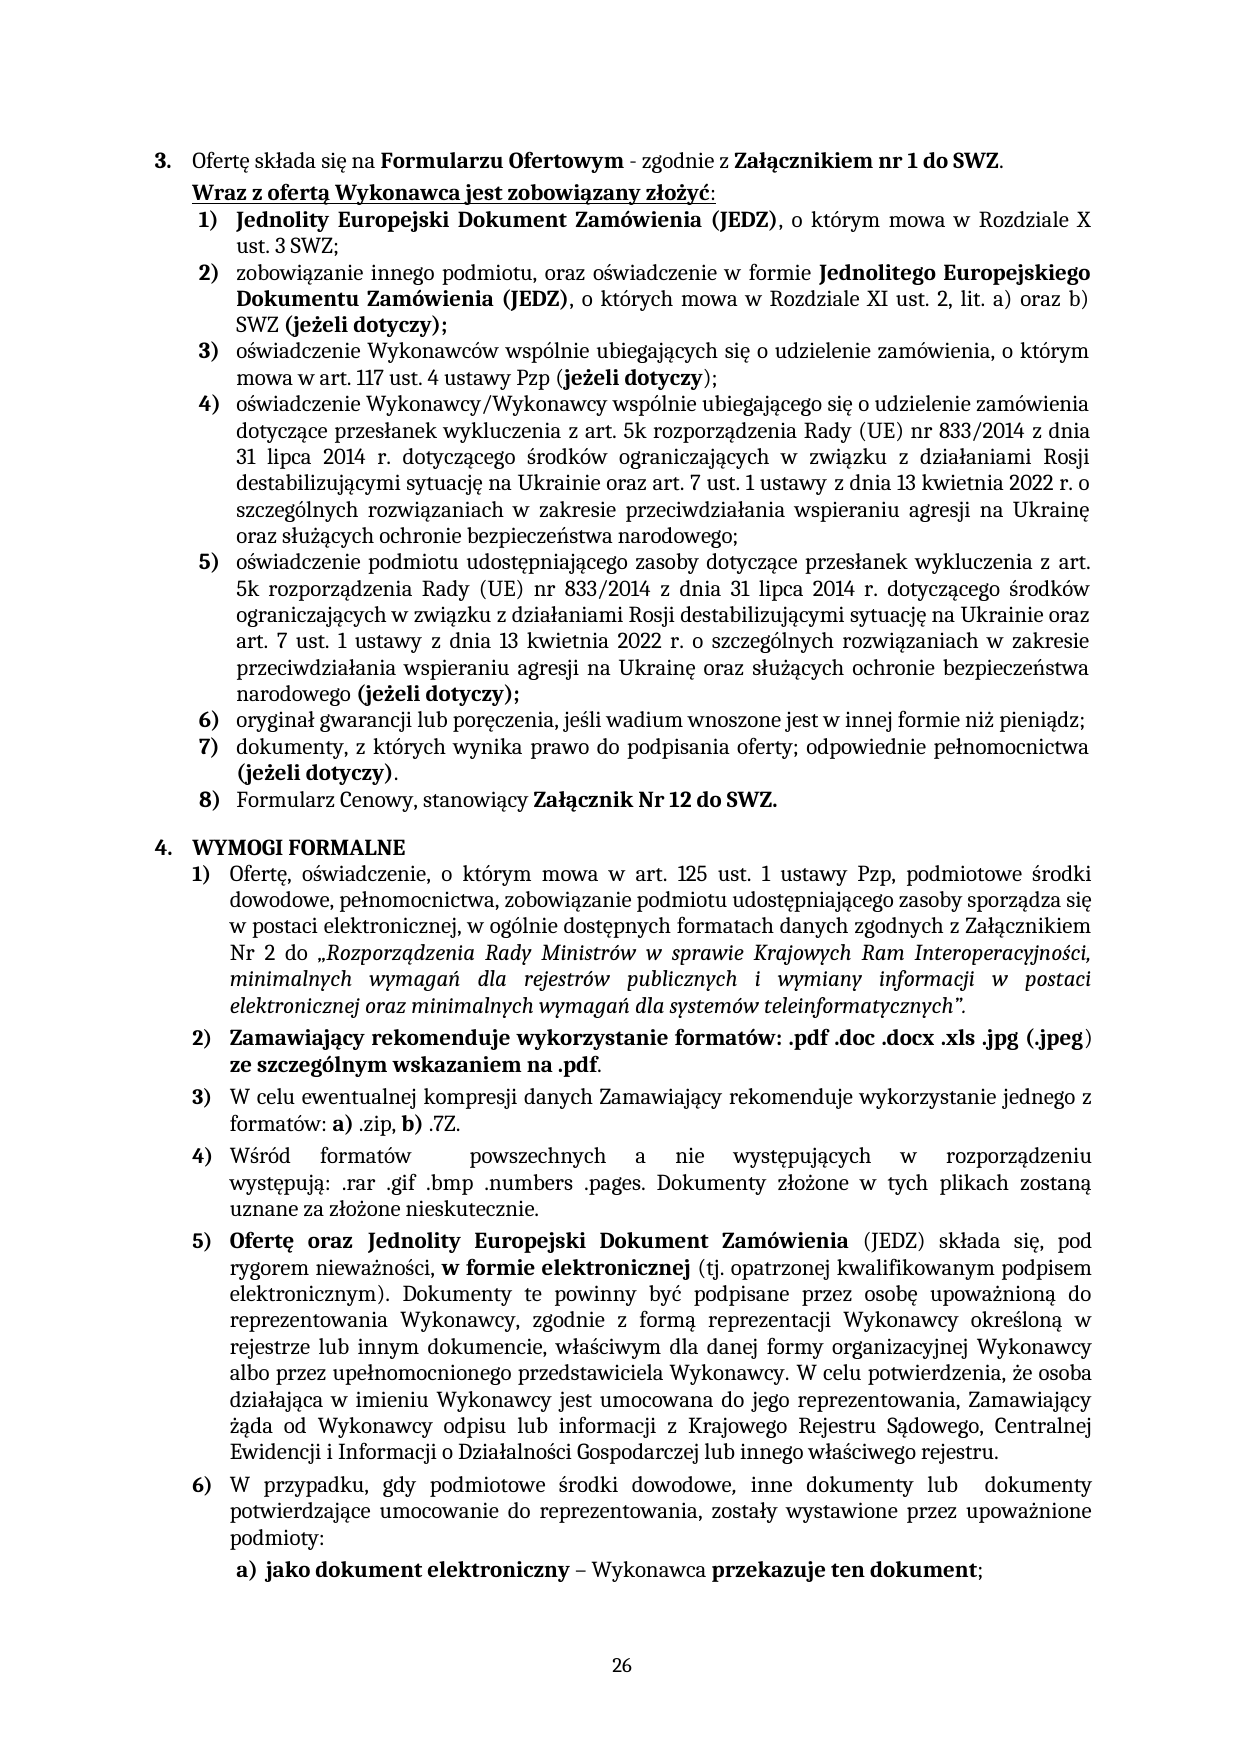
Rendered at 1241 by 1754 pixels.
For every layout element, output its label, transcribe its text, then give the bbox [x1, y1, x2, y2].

list Ofertę, oświadczenie, o którym mowa w art. 125 ust. 1 ustawy Pzp, podmiotowe środki dowodowe, pełnomocnictwa, zobowiązanie podmiotu udostępniającego zasoby sporządza się w postaci elektronicznej, w ogólnie dostępnych formatach danych zgodnych z Załącznikiem Nr 2 do „Rozporządzenia Rady Ministrów w sprawie Krajowych Ram Interoperacyjności, minimalnych wymagań dla rejestrów publicznych i wymiany informacji w postaci elektronicznej oraz minimalnych wymagań dla systemów teleinformatycznych”. [192, 861, 1093, 1019]
text Wraz z ofertą Wykonawca jest zobowiązany złożyć: [192, 180, 1093, 207]
list oświadczenie Wykonawcy/Wykonawcy wspólnie ubiegającego się o udzielenie zamówienia dotyczące przesłanek wykluczenia z art. 5k rozporządzenia Rady (UE) nr 833/2014 z dnia 31 lipca 2014 r. dotyczącego środków ograniczających w związku z działaniami Rosji destabilizującymi sytuację na Ukrainie oraz art. 7 ust. 1 ustawy z dnia 13 kwietnia 2022 r. o szczególnych rozwiązaniach w zakresie przeciwdziałania wspieraniu agresji na Ukrainę oraz służących ochronie bezpieczeństwa narodowego; [199, 391, 1091, 549]
list jako dokument elektroniczny – Wykonawca przekazuje ten dokument; [236, 1557, 1093, 1583]
list oświadczenie podmiotu udostępniającego zasoby dotyczące przesłanek wykluczenia z art. 5k rozporządzenia Rady (UE) nr 833/2014 z dnia 31 lipca 2014 r. dotyczącego środków ograniczających w związku z działaniami Rosji destabilizującymi sytuację na Ukrainie oraz art. 7 ust. 1 ustawy z dnia 13 kwietnia 2022 r. o szczególnych rozwiązaniach w zakresie przeciwdziałania wspieraniu agresji na Ukrainę oraz służących ochronie bezpieczeństwa narodowego (jeżeli dotyczy); [199, 549, 1091, 707]
list WYMOGI FORMALNE [154, 834, 1093, 861]
list Formularz Cenowy, stanowiący Załącznik Nr 12 do SWZ. [199, 786, 1090, 813]
list Wśród formatów powszechnych a nie występujących w rozporządzeniu występują: .rar .gif .bmp .numbers .pages. Dokumenty złożone w tych plikach zostaną uznane za złożone nieskutecznie. [192, 1143, 1093, 1222]
list W celu ewentualnej kompresji danych Zamawiający rekomenduje wykorzystanie jednego z formatów: a) .zip, b) .7Z. [192, 1084, 1093, 1137]
list Jednolity Europejski Dokument Zamówienia (JEDZ), o którym mowa w Rozdziale X ust. 3 SWZ; [199, 207, 1091, 259]
list W przypadku, gdy podmiotowe środki dowodowe, inne dokumenty lub dokumenty potwierdzające umocowanie do reprezentowania, zostały wystawione przez upoważnione podmioty: [192, 1472, 1093, 1551]
list Zamawiający rekomenduje wykorzystanie formatów: .pdf .doc .docx .xls .jpg (.jpeg) ze szczególnym wskazaniem na .pdf. [192, 1025, 1093, 1078]
list dokumenty, z których wynika prawo do podpisania oferty; odpowiednie pełnomocnictwa (jeżeli dotyczy). [199, 734, 1090, 786]
list oryginał gwarancji lub poręczenia, jeśli wadium wnoszone jest w innej formie niż pieniądz; [199, 707, 1091, 734]
list Ofertę składa się na Formularzu Ofertowym - zgodnie z Załącznikiem nr 1 do SWZ. [154, 148, 1093, 174]
list zobowiązanie innego podmiotu, oraz oświadczenie w formie Jednolitego Europejskiego Dokumentu Zamówienia (JEDZ), o których mowa w Rozdziale XI ust. 2, lit. a) oraz b) SWZ (jeżeli dotyczy); [199, 259, 1091, 338]
list oświadczenie Wykonawców wspólnie ubiegających się o udzielenie zamówienia, o którym mowa w art. 117 ust. 4 ustawy Pzp (jeżeli dotyczy); [199, 338, 1091, 391]
list Ofertę oraz Jednolity Europejski Dokument Zamówienia (JEDZ) składa się, pod rygorem nieważności, w formie elektronicznej (tj. opatrzonej kwalifikowanym podpisem elektronicznym). Dokumenty te powinny być podpisane przez osobę upoważnioną do reprezentowania Wykonawcy, zgodnie z formą reprezentacji Wykonawcy określoną w rejestrze lub innym dokumencie, właściwym dla danej formy organizacyjnej Wykonawcy albo przez upełnomocnionego przedstawiciela Wykonawcy. W celu potwierdzenia, że osoba działająca w imieniu Wykonawcy jest umocowana do jego reprezentowania, Zamawiający żąda od Wykonawcy odpisu lub informacji z Krajowego Rejestru Sądowego, Centralnej Ewidencji i Informacji o Działalności Gospodarczej lub innego właściwego rejestru. [192, 1228, 1093, 1465]
